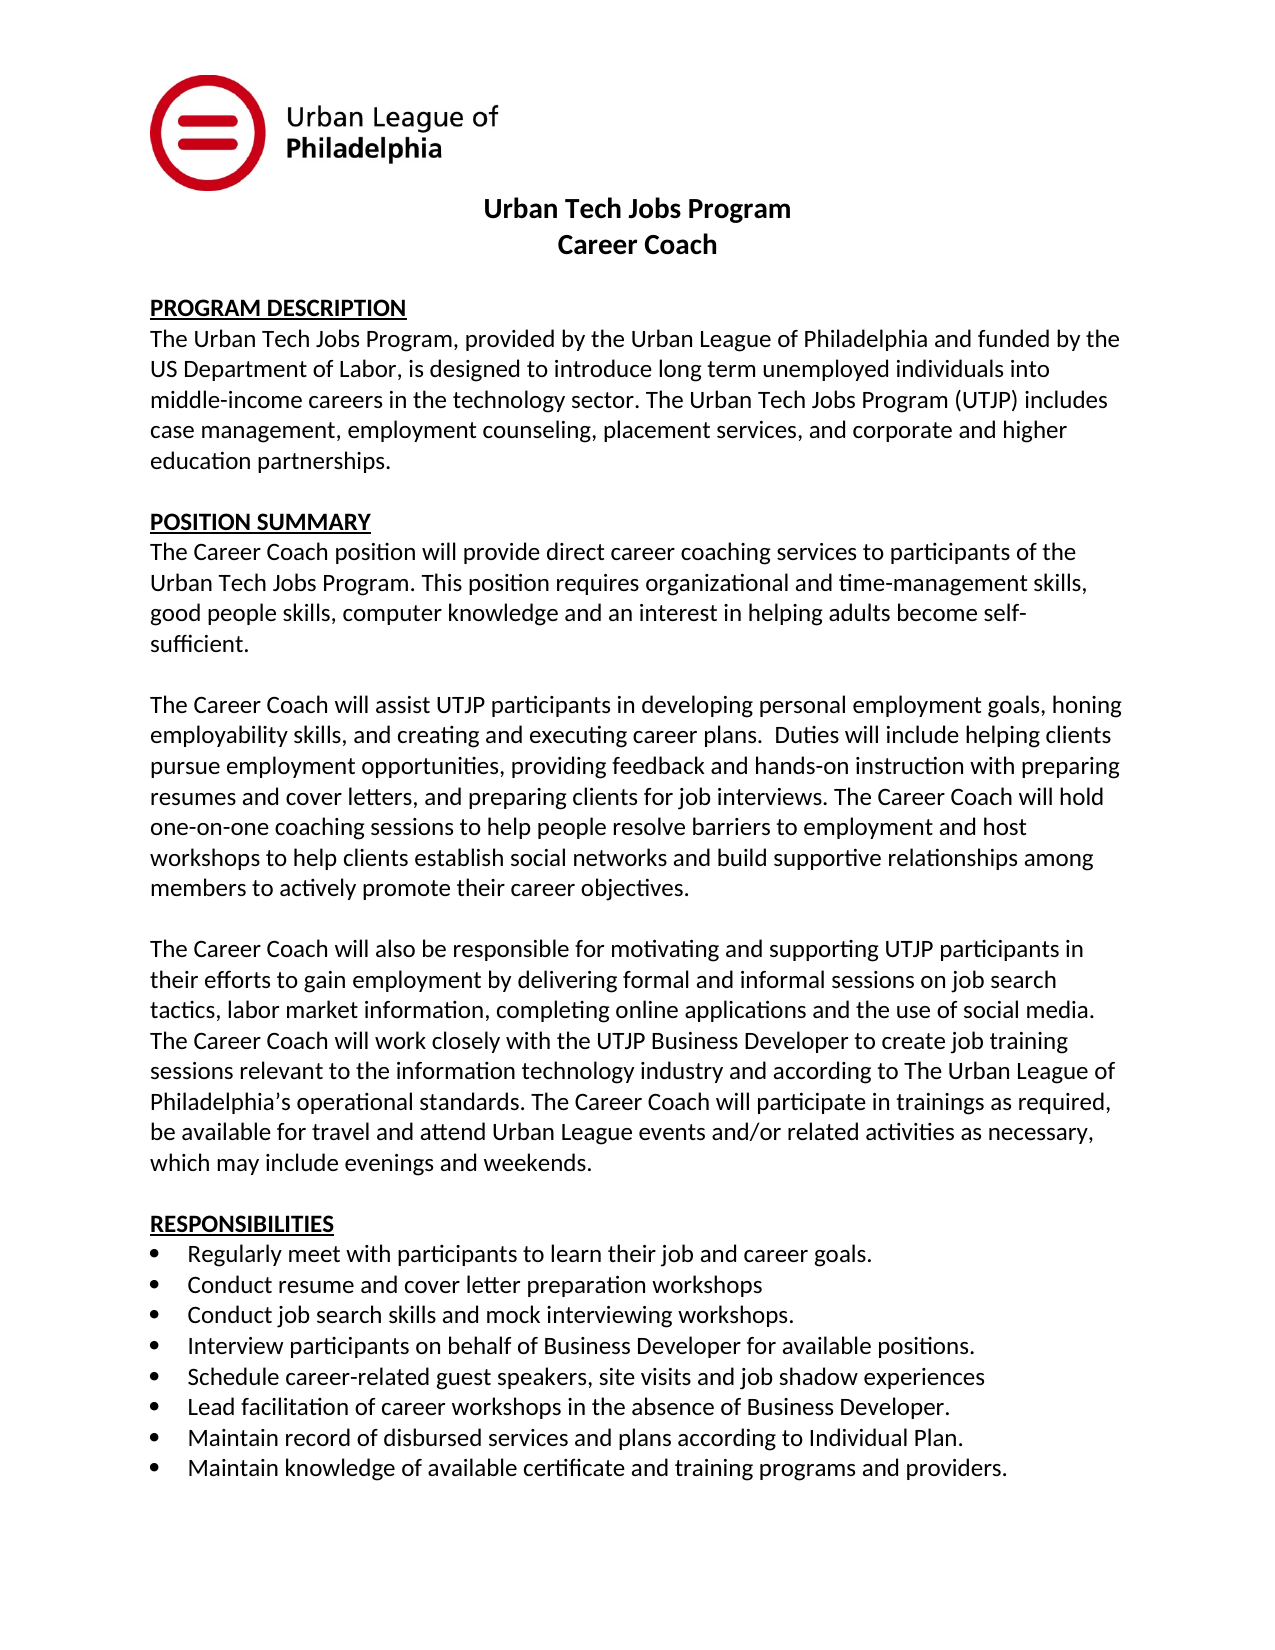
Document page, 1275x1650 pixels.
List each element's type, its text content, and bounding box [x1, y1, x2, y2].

list Conduct resume and cover letter preparation workshops [150, 1269, 1125, 1299]
text POSITION SUMMARY [150, 506, 1125, 537]
list Maintain record of disbursed services and plans according to Individual Plan. [150, 1422, 1125, 1452]
list Conduct job search skills and mock interviewing workshops. [150, 1299, 1125, 1330]
text RESPONSIBILITIES [150, 1208, 1125, 1238]
text Career Coach [150, 226, 1125, 262]
list Regularly meet with participants to learn their job and career goals. [150, 1238, 1125, 1269]
picture [150, 75, 499, 191]
text The Career Coach will also be responsible for motivating and supporting UTJP participants in their efforts to gain employment by delivering formal and informal sessions on job search tactics, labor market information, completing online applications and the use of social media. The Career Coach will work closely with the UTJP Business Developer to create job training sessions relevant to the information technology industry and according to The Urban League of Philadelphia’s operational standards. The Career Coach will participate in trainings as required, be available for travel and attend Urban League events and/or related activities as necessary, which may include evenings and weekends. [150, 933, 1125, 1177]
list Maintain knowledge of available certificate and training programs and providers. [150, 1452, 1125, 1483]
text The Career Coach position will provide direct career coaching services to participants of the Urban Tech Jobs Program. This position requires organizational and time-management skills, good people skills, computer knowledge and an interest in helping adults become self-sufficient. [150, 537, 1125, 659]
text Urban Tech Jobs Program [150, 191, 1125, 226]
text PROGRAM DESCRIPTION [150, 292, 1125, 323]
text The Urban Tech Jobs Program, provided by the Urban League of Philadelphia and funded by the US Department of Labor, is designed to introduce long term unemployed individuals into middle-income careers in the technology sector. The Urban Tech Jobs Program (UTJP) includes case management, employment counseling, placement services, and corporate and higher education partnerships. [150, 323, 1125, 476]
list Schedule career-related guest speakers, site visits and job shadow experiences [150, 1361, 1125, 1391]
list Lead facilitation of career workshops in the absence of Business Developer. [150, 1391, 1125, 1422]
list Interview participants on behalf of Business Developer for available positions. [150, 1330, 1125, 1361]
text The Career Coach will assist UTJP participants in developing personal employment goals, honing employability skills, and creating and executing career plans. Duties will include helping clients pursue employment opportunities, providing feedback and hands-on instruction with preparing resumes and cover letters, and preparing clients for job interviews. The Career Coach will hold one-on-one coaching sessions to help people resolve barriers to employment and host workshops to help clients establish social networks and build supportive relationships among members to actively promote their career objectives. [150, 689, 1125, 903]
